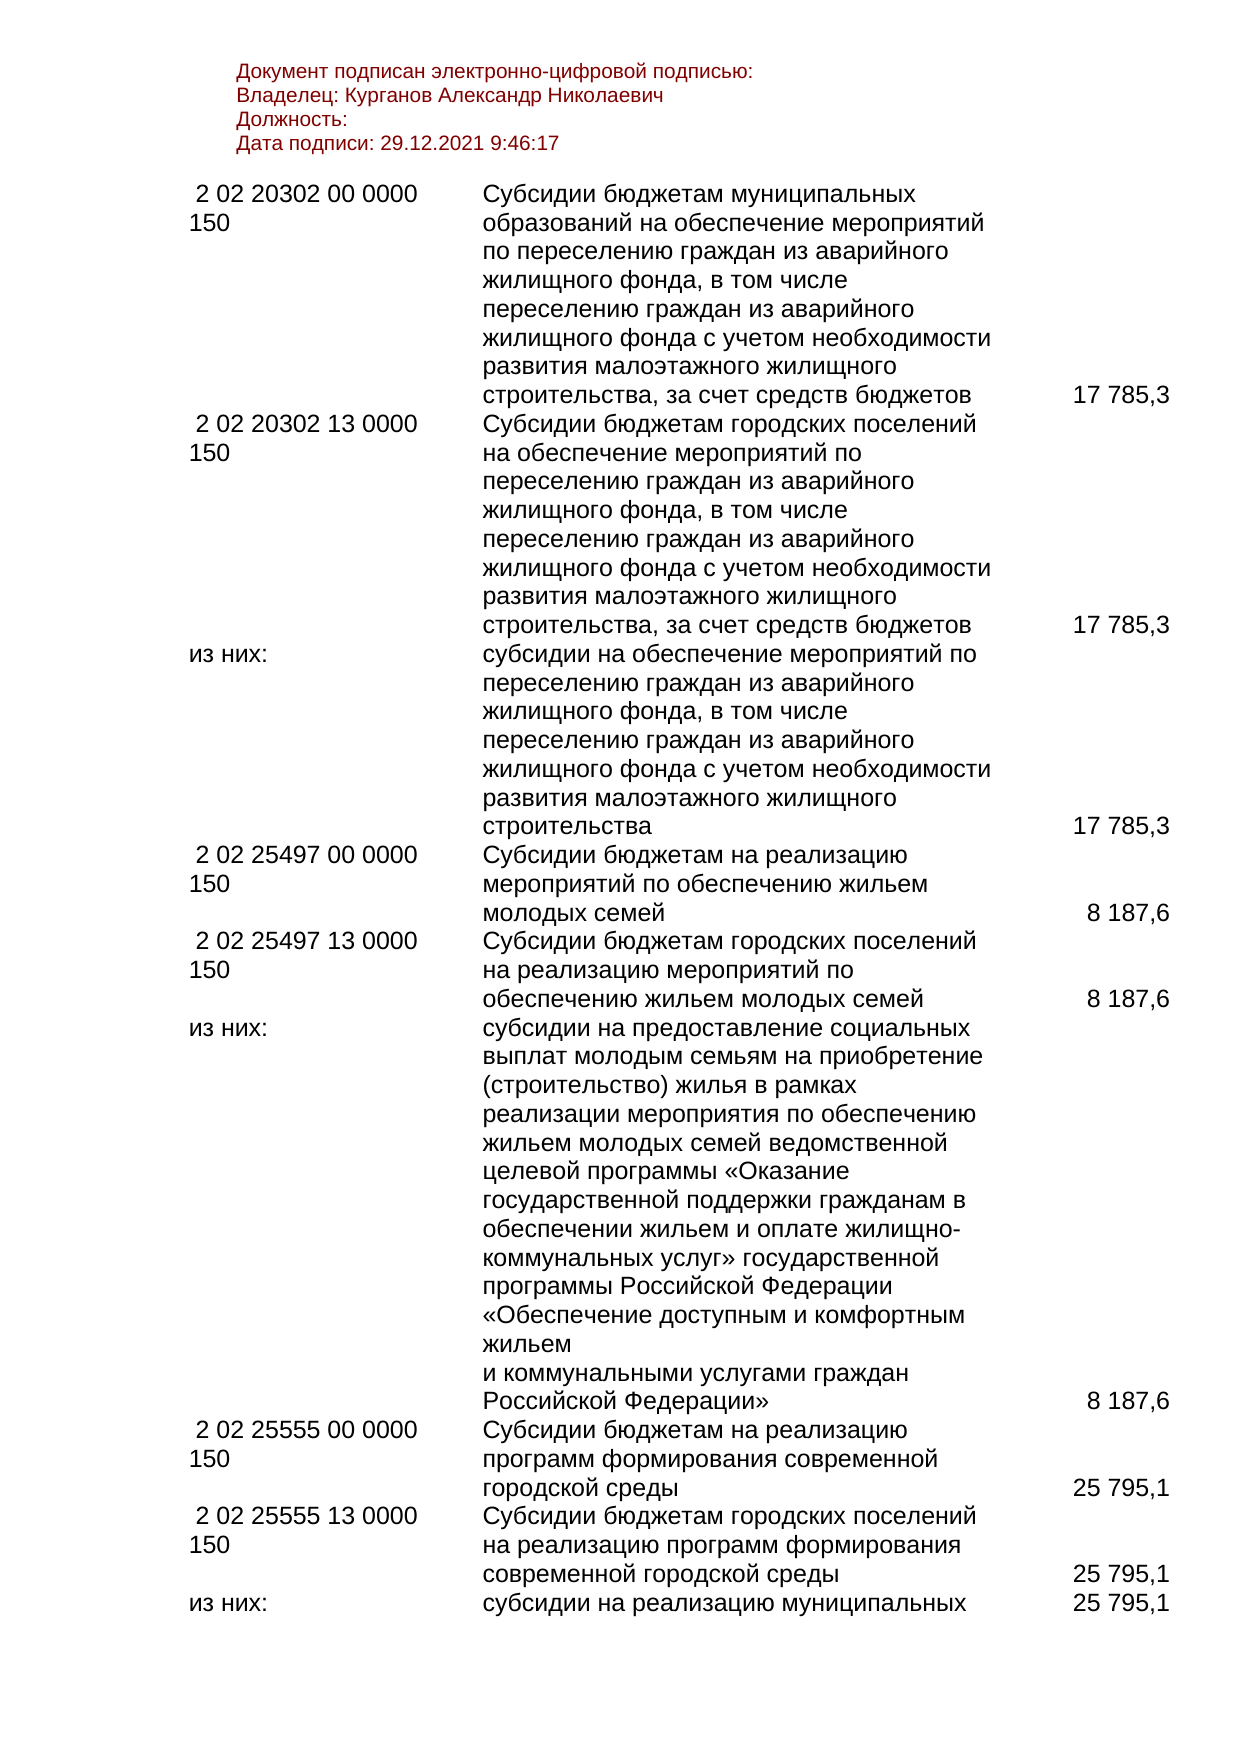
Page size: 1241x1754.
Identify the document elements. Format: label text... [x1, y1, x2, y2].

table_cell субсидии на предоставление социальных выплат молодым семьям на приобретение (строительство) жилья в рамках реализации мероприятия по обеспечению жильем молодых семей ведомственной целевой программы «Оказание государственной поддержки гражданам в обеспечении жильем и оплате жилищно-коммунальных услуг» государственной программы Российской Федерации «Обеспечение доступным и комфортным жильем и коммунальными услугами граждан Российской Федерации» [471, 1013, 1007, 1415]
table_cell Субсидии бюджетам на реализацию программ формирования современной городской среды [471, 1415, 1007, 1501]
table_cell Субсидии бюджетам муниципальных образований на обеспечение мероприятий по переселению граждан из аварийного жилищного фонда, в том числе переселению граждан из аварийного жилищного фонда с учетом необходимости развития малоэтажного жилищного строительства, за счет средств бюджетов [471, 179, 1007, 409]
table_cell 17 785,3 [1007, 639, 1181, 840]
table_cell 2 02 25555 13 0000 150 [177, 1501, 471, 1588]
table_cell 8 187,6 [1007, 926, 1181, 1013]
table_cell 8 187,6 [1007, 840, 1181, 926]
table_cell Субсидии бюджетам городских поселений на обеспечение мероприятий по переселению граждан из аварийного жилищного фонда, в том числе переселению граждан из аварийного жилищного фонда с учетом необходимости развития малоэтажного жилищного строительства, за счет средств бюджетов [471, 409, 1007, 639]
table_cell Субсидии бюджетам на реализацию мероприятий по обеспечению жильем молодых семей [471, 840, 1007, 926]
table_cell 25 795,1 [1007, 1588, 1181, 1616]
table_cell 25 795,1 [1007, 1415, 1181, 1501]
table_cell из них: [177, 1013, 471, 1415]
table_cell 2 02 25555 00 0000 150 [177, 1415, 471, 1501]
table_cell 8 187,6 [1007, 1013, 1181, 1415]
table_cell из них: [177, 1588, 471, 1616]
table_cell 2 02 25497 00 0000 150 [177, 840, 471, 926]
table_cell 17 785,3 [1007, 409, 1181, 639]
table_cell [471, 1588, 1007, 1616]
table_cell 2 02 20302 00 0000 150 [177, 179, 471, 409]
table_cell Субсидии бюджетам городских поселений на реализацию программ формирования современной городской среды [471, 1501, 1007, 1588]
table_cell из них: [177, 639, 471, 840]
table_cell 25 795,1 [1007, 1501, 1181, 1588]
table_cell 17 785,3 [1007, 179, 1181, 409]
table_cell субсидии на обеспечение мероприятий по переселению граждан из аварийного жилищного фонда, в том числе переселению граждан из аварийного жилищного фонда с учетом необходимости развития малоэтажного жилищного строительства [471, 639, 1007, 840]
table_cell 2 02 20302 13 0000 150 [177, 409, 471, 639]
table_cell Субсидии бюджетам городских поселений на реализацию мероприятий по обеспечению жильем молодых семей [471, 926, 1007, 1013]
table_cell 2 02 25497 13 0000 150 [177, 926, 471, 1013]
